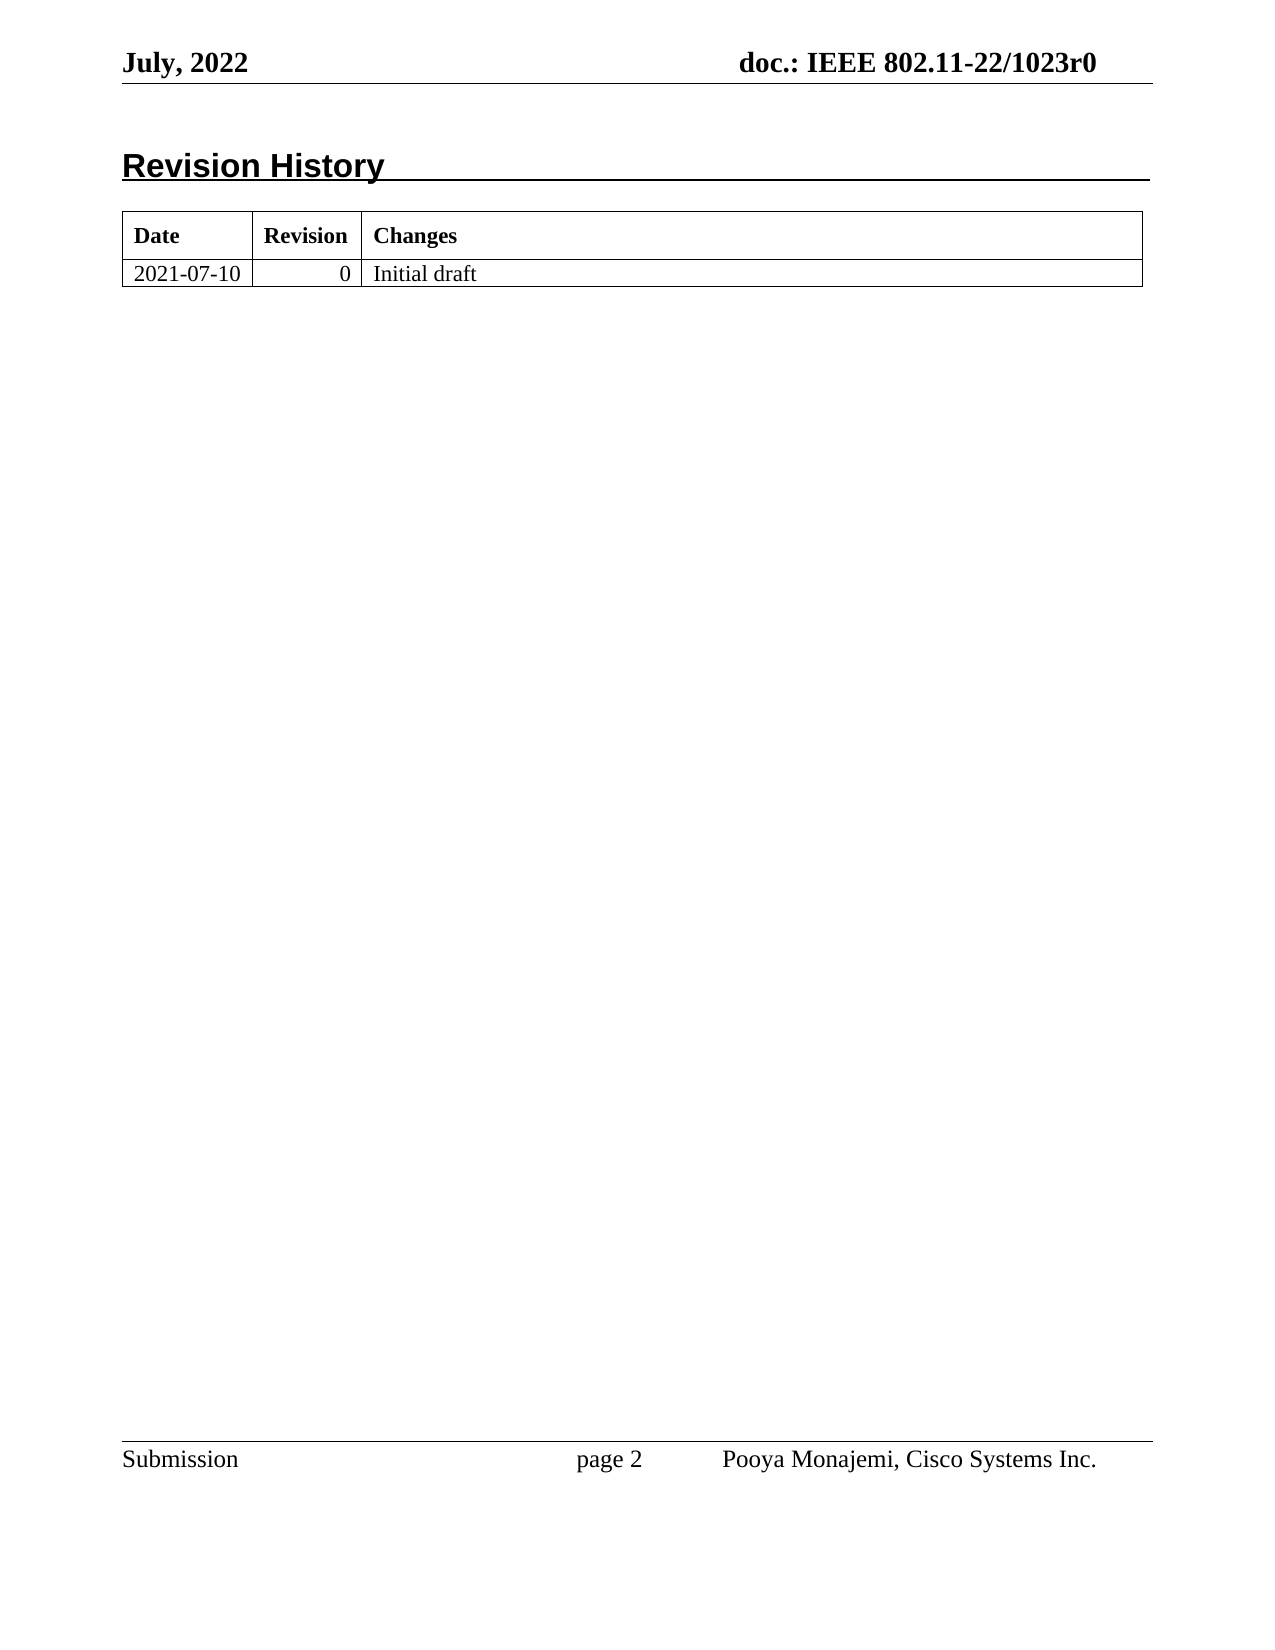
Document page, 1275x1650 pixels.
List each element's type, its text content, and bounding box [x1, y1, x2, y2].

table_header Date [123, 212, 252, 259]
table_cell 2021-07-10 [123, 260, 252, 286]
table_header Revision [253, 212, 361, 259]
table_cell Initial draft [362, 260, 1142, 286]
table_header Changes [362, 212, 1142, 259]
table_cell 0 [253, 260, 361, 286]
subtitle Revision History [122, 146, 1153, 184]
